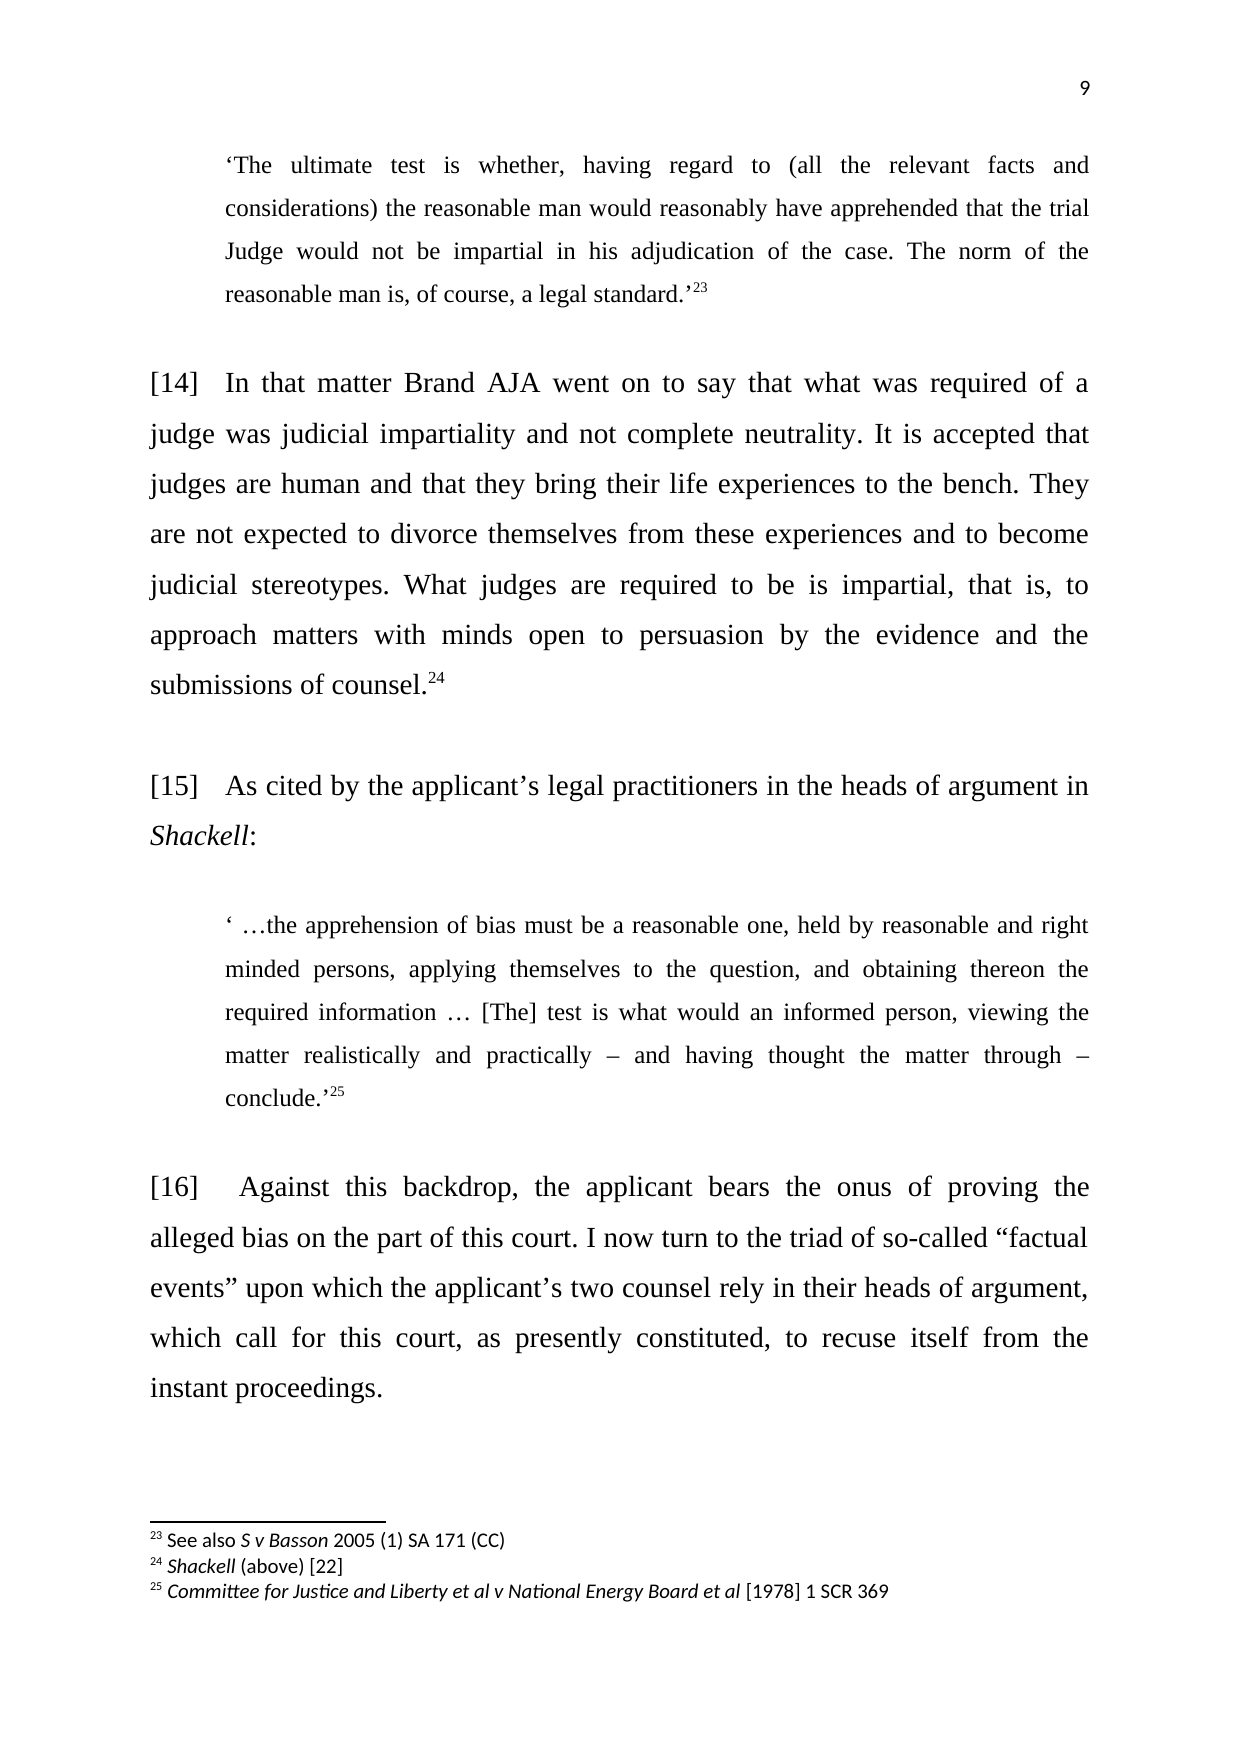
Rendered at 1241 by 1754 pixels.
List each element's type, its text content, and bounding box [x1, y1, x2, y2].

list ‘The ultimate test is whether, having regard to (all the relevant facts and considerations) the reasonable man would reasonably have apprehended that the trial Judge would not be impartial in his adjudication of the case. The norm of the reasonable man is, of course, a legal standard.’ [225, 150, 1090, 308]
list As cited by the applicant’s legal practitioners in the heads of argument in Shackell: [150, 768, 1090, 852]
list In that matter Brand AJA went on to say that what was required of a judge was judicial impartiality and not complete neutrality. It is accepted that judges are human and that they bring their life experiences to the bench. They are not expected to divorce themselves from these experiences and to become judicial stereotypes. What judges are required to be is impartial, that is, to approach matters with minds open to persuasion by the evidence and the submissions of counsel. [150, 366, 1090, 701]
list Against this backdrop, the applicant bears the onus of proving the alleged bias on the part of this court. I now turn to the triad of so-called “factual events” upon which the applicant’s two counsel rely in their heads of argument, which call for this court, as presently constituted, to recuse itself from the instant proceedings. [150, 1169, 1090, 1404]
list ‘ …the apprehension of bias must be a reasonable one, held by reasonable and right minded persons, applying themselves to the question, and obtaining thereon the required information … [The] test is what would an informed person, viewing the matter realistically and practically – and having thought the matter through – conclude.’ [225, 911, 1090, 1112]
